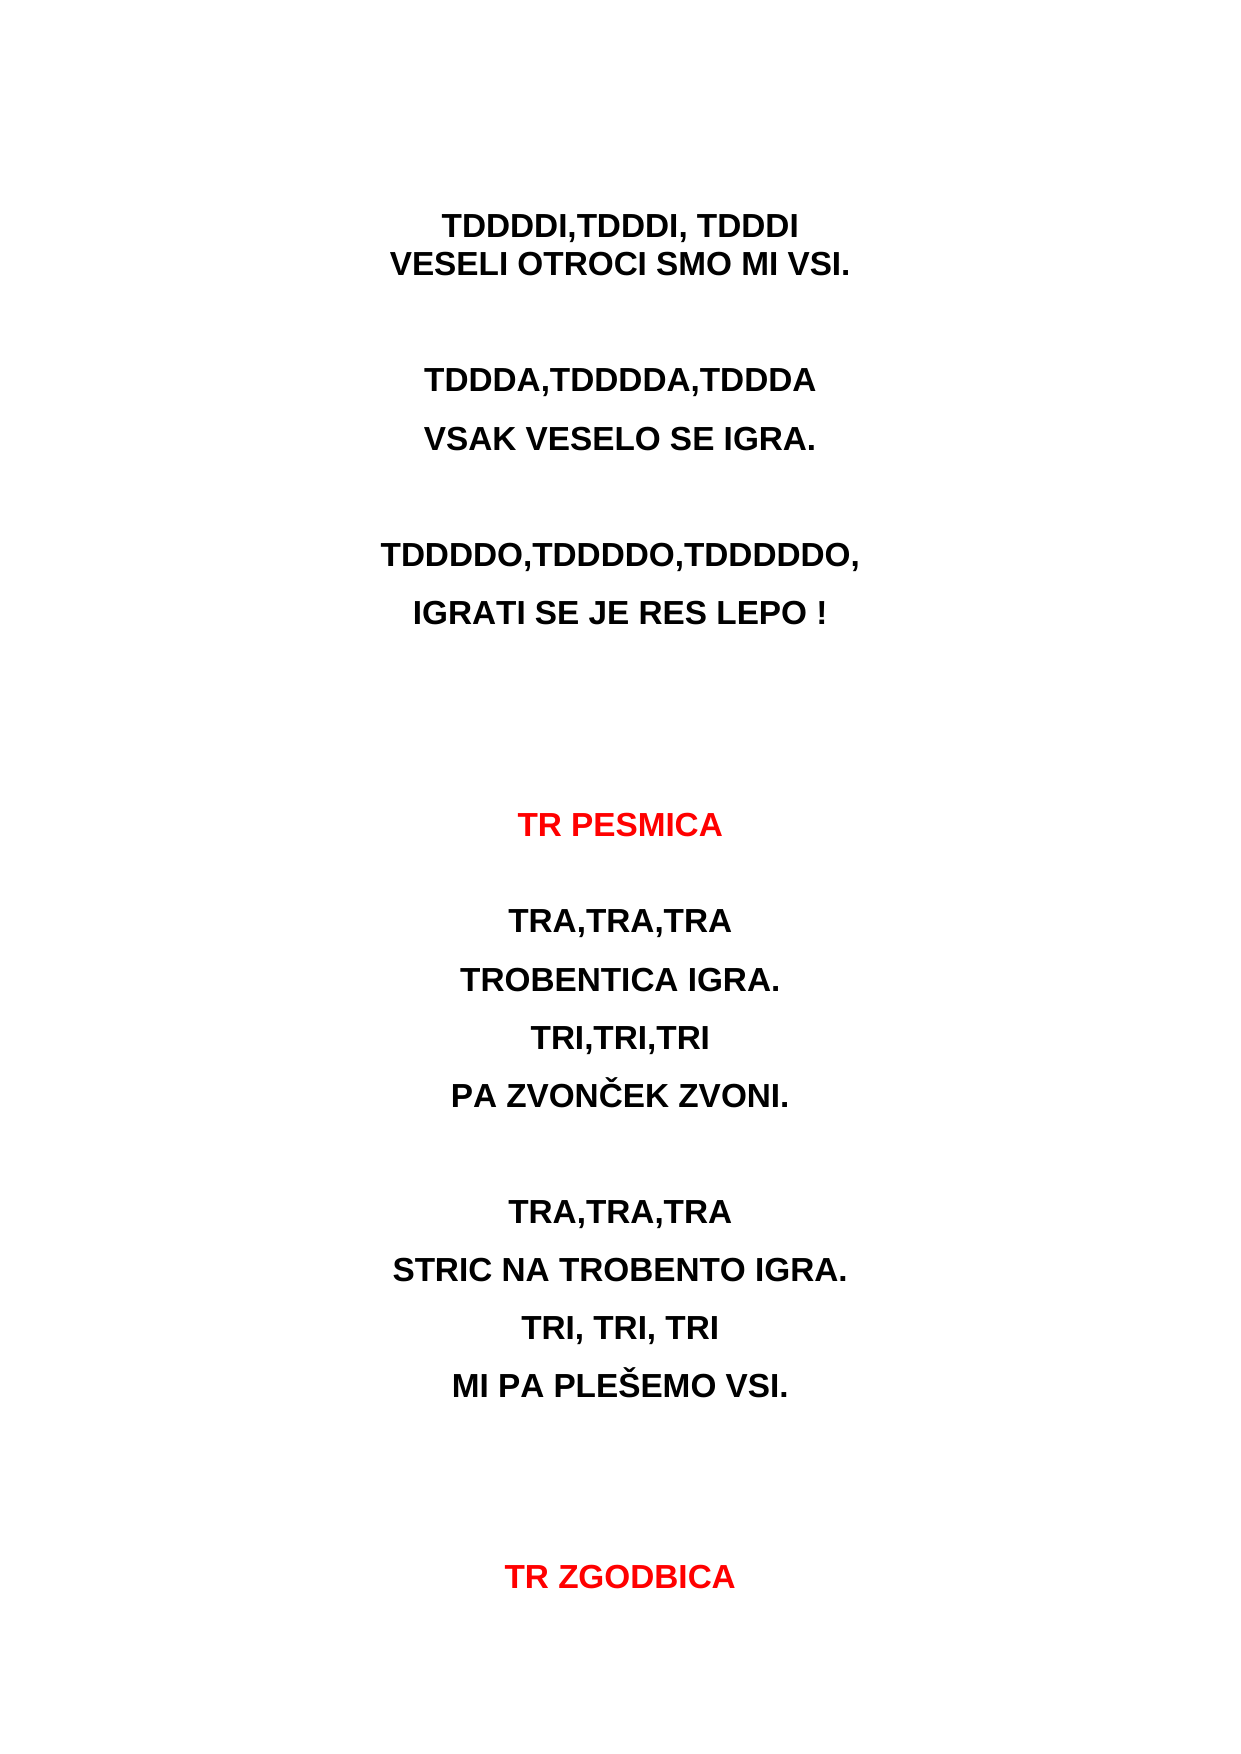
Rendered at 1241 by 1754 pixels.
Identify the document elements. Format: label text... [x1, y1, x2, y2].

text TRA,TRA,TRA [148, 902, 1093, 940]
text STRIC NA TROBENTO IGRA. [148, 1250, 1093, 1289]
text TROBENTICA IGRA. [148, 960, 1093, 998]
text TRA,TRA,TRA [148, 1192, 1093, 1231]
text IGRATI SE JE RES LEPO ! [148, 593, 1093, 631]
text TRI, TRI, TRI [148, 1308, 1093, 1347]
title TR ZGODBICA [148, 1557, 1093, 1595]
text PA ZVONČEK ZVONI. [148, 1076, 1093, 1114]
text MI PA PLEŠEMO VSI. [148, 1367, 1093, 1405]
title TDDDDI,TDDDI, TDDDI [148, 206, 1093, 244]
text VESELI OTROCI SMO MI VSI. [148, 244, 1093, 283]
text TDDDDO,TDDDDO,TDDDDDO, [148, 535, 1093, 573]
text VSAK VESELO SE IGRA. [148, 418, 1093, 457]
text TRI,TRI,TRI [148, 1018, 1093, 1056]
text TDDDA,TDDDDA,TDDDA [148, 360, 1093, 399]
title TR PESMICA [148, 805, 1093, 843]
